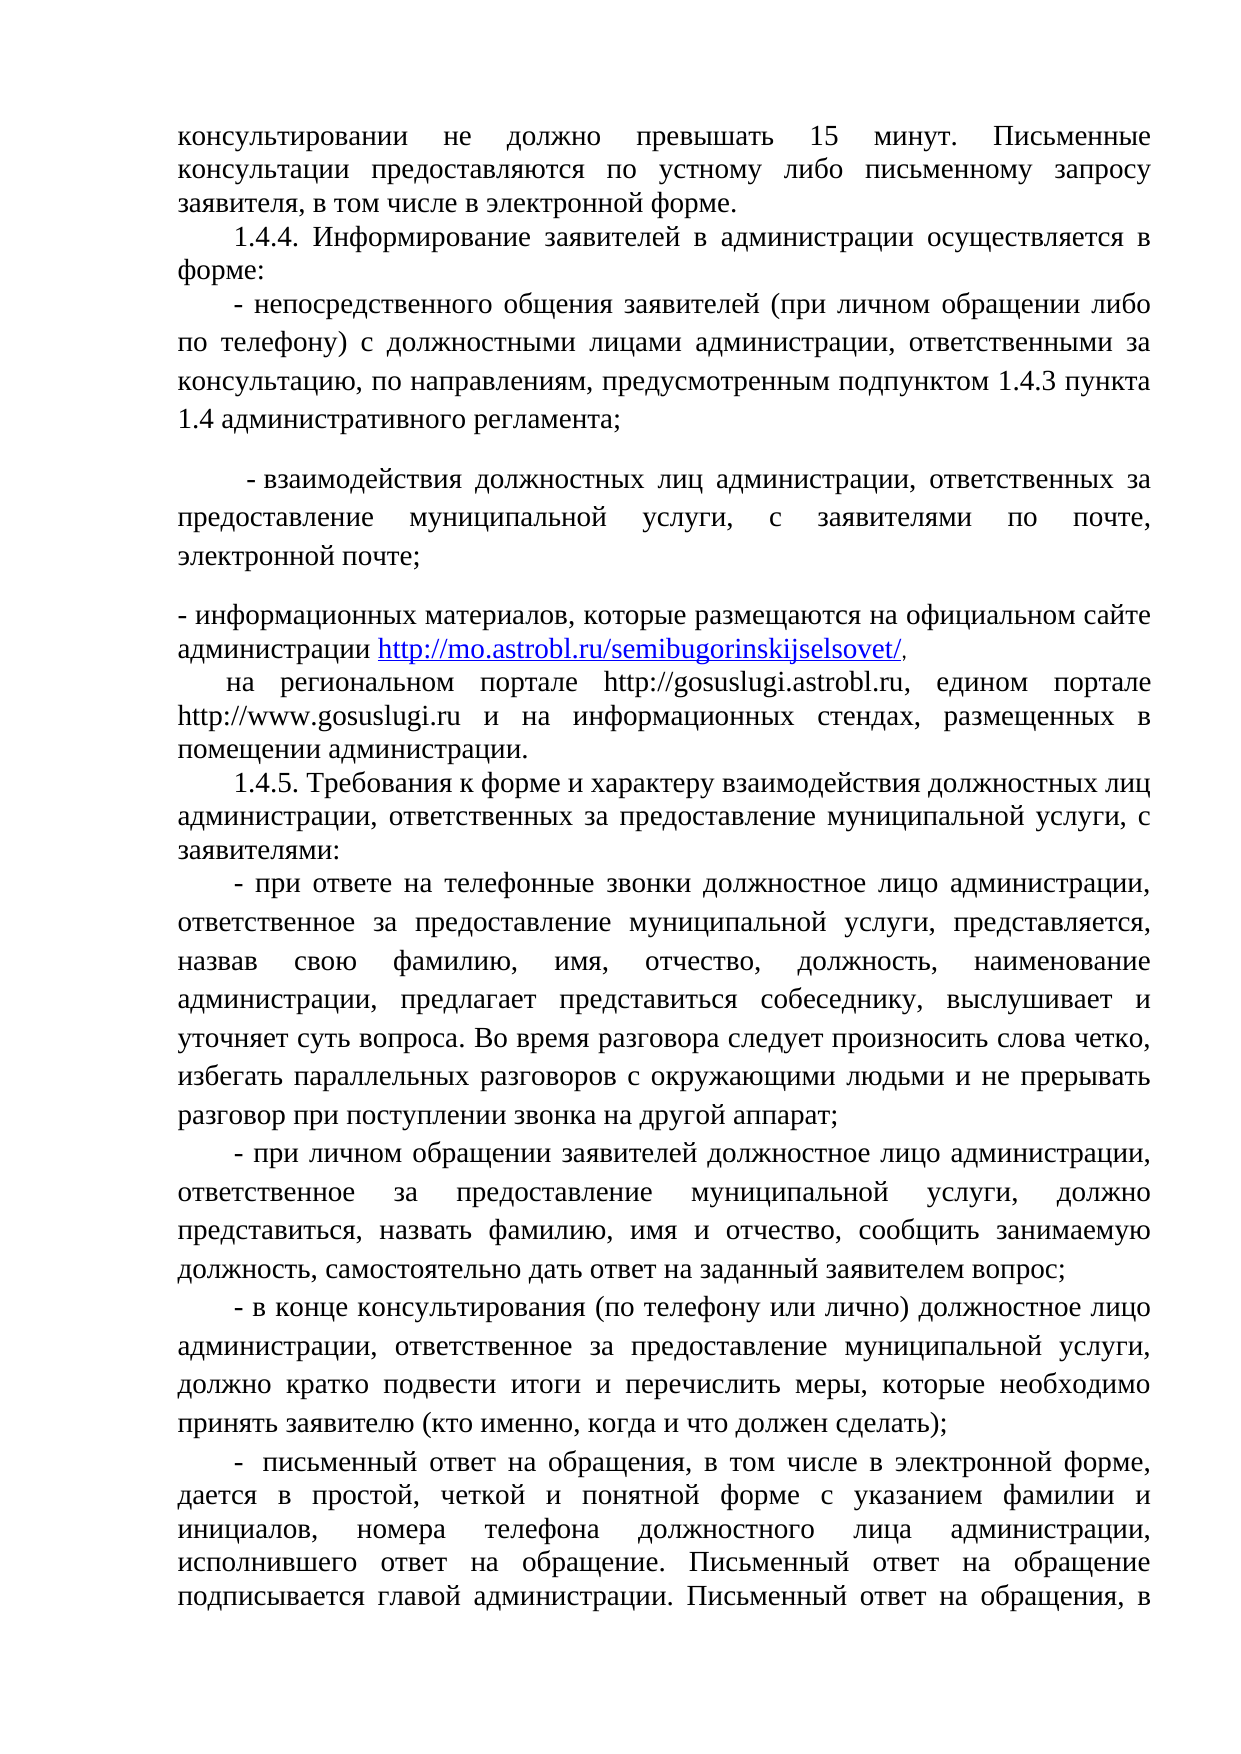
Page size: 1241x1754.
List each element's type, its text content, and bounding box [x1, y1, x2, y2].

text - при личном обращении заявителей должностное лицо администрации, ответственное за предоставление муниципальной услуги, должно представиться, назвать фамилию, имя и отчество, сообщить занимаемую должность, самостоятельно дать ответ на заданный заявителем вопрос; [177, 1135, 1152, 1284]
text - информационных материалов, которые размещаются на официальном сайте администрации http://mo.astrobl.ru/semibugorinskijselsovet/, [177, 597, 1152, 664]
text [177, 118, 1152, 219]
text на региональном портале http://gosuslugi.astrobl.ru, едином портале http://www.gosuslugi.ru и на информационных стендах, размещенных в помещении администрации. [177, 664, 1152, 765]
text 1.4.4. Информирование заявителей в администрации осуществляется в форме: [177, 219, 1152, 286]
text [177, 1444, 1152, 1611]
text - непосредственного общения заявителей (при личном обращении либо по телефону) с должностными лицами администрации, ответственными за консультацию, по направлениям, предусмотренным подпунктом 1.4.3 пункта 1.4 административного регламента; [177, 286, 1152, 435]
text 1.4.5. Требования к форме и характеру взаимодействия должностных лиц администрации, ответственных за предоставление муниципальной услуги, с заявителями: [177, 765, 1152, 866]
text - взаимодействия должностных лиц администрации, ответственных за предоставление муниципальной услуги, с заявителями по почте, электронной почте; [177, 461, 1152, 571]
text - при ответе на телефонные звонки должностное лицо администрации, ответственное за предоставление муниципальной услуги, представляется, назвав свою фамилию, имя, отчество, должность, наименование администрации, предлагает представиться собеседнику, выслушивает и уточняет суть вопроса. Во время разговора следует произносить слова четко, избегать параллельных разговоров с окружающими людьми и не прерывать разговор при поступлении звонка на другой аппарат; [177, 866, 1152, 1130]
text - в конце консультирования (по телефону или лично) должностное лицо администрации, ответственное за предоставление муниципальной услуги, должно кратко подвести итоги и перечислить меры, которые необходимо принять заявителю (кто именно, когда и что должен сделать); [177, 1289, 1152, 1439]
